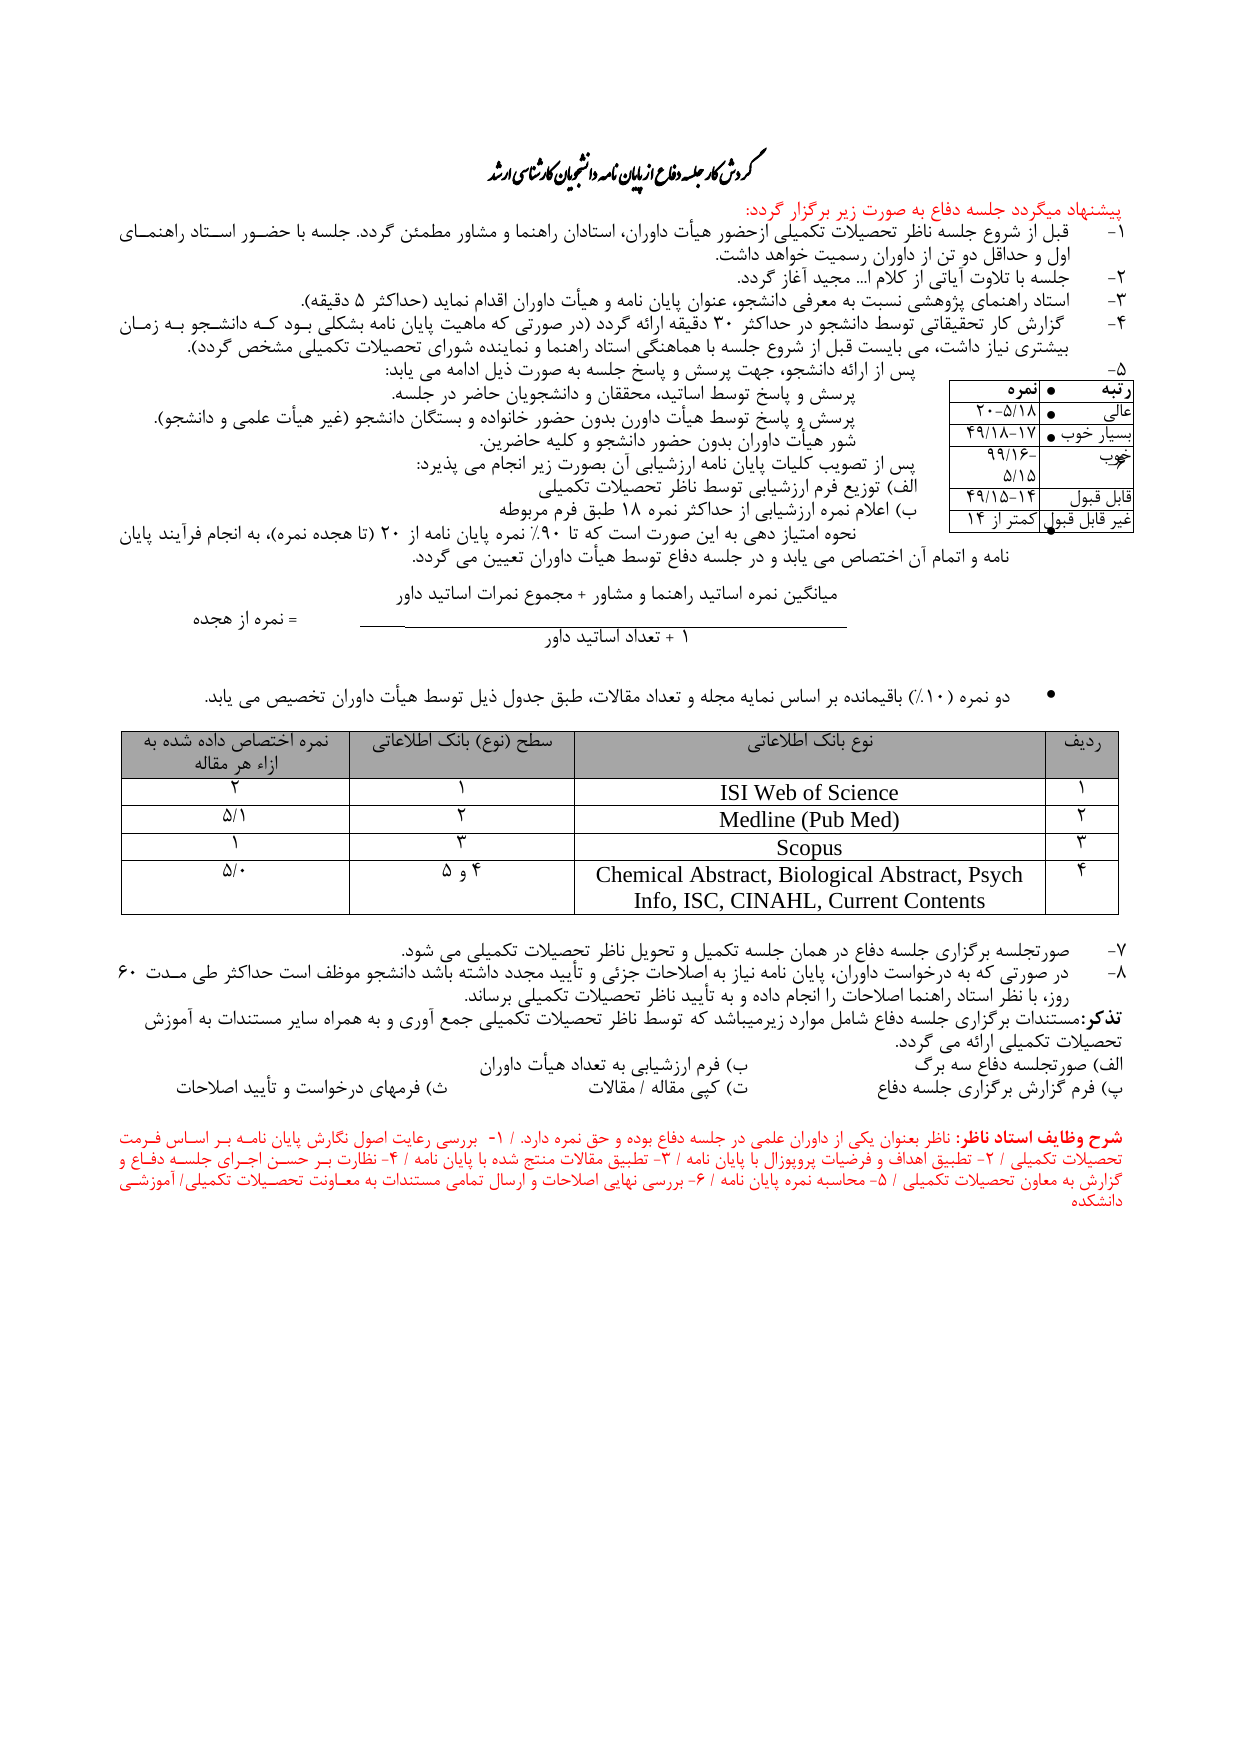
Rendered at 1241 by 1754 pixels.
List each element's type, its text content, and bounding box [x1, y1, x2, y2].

table_cell عالی [1040, 403, 1133, 424]
table_cell کمتر از 14 [950, 511, 1039, 532]
table_cell 5/1 [122, 806, 349, 832]
list = نمره از هجده [118, 610, 372, 633]
table_cell قابل قبول [1040, 489, 1133, 510]
table_cell 1 [350, 779, 574, 805]
list قبل از شروع جلسه ناظر تحصیلات تکمیلی ازحضور هیأت داوران، استادان راهنما و مشاور مطمئن گردد. جلسه با حضور استاد راهنمای اول و حداقل دو تن از داوران رسمیت خواهد داشت. [118, 223, 1107, 269]
table_cell 99/16-5/15 [950, 447, 1039, 488]
table_header رتبه [1040, 381, 1133, 402]
text ب) اعلام نمره ارزشیابی از حداکثر نمره 18 طبق فرم مربوطه [118, 501, 949, 523]
table_cell 2 [1046, 806, 1118, 832]
table_cell 1 [122, 834, 349, 860]
text الف) توزیع فرم ارزشیابی توسط ناظر تحصیلات تکمیلی [118, 478, 949, 501]
list پس از تصویب کلیات پایان نامه ارزشیابی آن بصورت زیر انجام می پذیرد: [118, 455, 949, 478]
table_cell Scopus [575, 834, 1045, 860]
list دو نمره (10%) باقیمانده بر اساس نمایه مجله و تعداد مقالات، طبق جدول ذیل توسط هیأت داوران تخصیص می یابد. [118, 686, 1047, 710]
table_cell بسیار خوب [1040, 425, 1133, 446]
table_cell 3 [1046, 834, 1118, 860]
table_cell 3 [350, 834, 574, 860]
list جلسه با تلاوت آیاتی از کلام ا... مجید آغاز گردد. [118, 269, 1107, 292]
table_cell Medline (Pub Med) [575, 806, 1045, 832]
table_header سطح (نوع) بانک اطلاعاتی [350, 732, 574, 778]
list گزارش کار تحقیقاتی توسط دانشجو در حداکثر 30 دقیقه ارائه گردد (در صورتی که ماهیت پایان نامه بشکلی بود که دانشجو به زمان بیشتری نیاز داشت، می بایست قبل از شروع جلسه با هماهنگی استاد راهنما و نماینده شورای تحصیلات تکمیلی مشخص گردد). [118, 314, 1107, 360]
table_header نمره اختصاص داده شده به ازاء هر مقاله [122, 732, 349, 778]
table_cell 49/18-17 [950, 425, 1039, 446]
list پرسش و پاسخ توسط هیأت داورن بدون حضور خانواده و بستگان دانشجو (غیر هیأت علمی و دانشجو). [118, 407, 949, 431]
text گردش کار جلسه دفاع از پایان نامه دانشجویان کارشناسی ارشد [118, 147, 1122, 200]
text شرح وظایف استاد ناظر: ناظر بعنوان یکی از داوران علمی در جلسه دفاع بوده و حق نمره دارد. / 1- بررسی رعایت اصول نگارش پایان نامه بر اساس فرمت تحصیلات تکمیلی / 2- تطبیق اهداف و فرضیات پروپوزال با پایان نامه / 3- تطبیق مقالات منتج شده با پایان نامه / 4- نظارت بر حسن اجرای جلسه دفاع و گزارش به معاون تحصیلات تکمیلی / 5- محاسبه نمره پایان نامه / 6- بررسی نهایی اصلاحات و ارسال تمامی مستندات به معاونت تحصیلات تکمیلی/ آموزشی دانشکده [118, 1124, 1122, 1213]
table_header نمره [950, 381, 1039, 402]
table_cell 5/0 [122, 861, 349, 914]
table_cell Chemical Abstract, Biological Abstract, Psych Info, ISC, CINAHL, Current Contents [575, 861, 1045, 914]
list نحوه امتیاز دهی به این صورت است که تا 90% نمره پایان نامه از 20 (تا هجده نمره)، به انجام فرآیند پایان نامه و اتمام آن اختصاص می یابد و در جلسه دفاع توسط هیأت داوران تعیین می گردد. [118, 523, 1047, 570]
table_cell 4 [1046, 861, 1118, 914]
list استاد راهنمای پژوهشی نسبت به معرفی دانشجو، عنوان پایان نامه و هیأت داوران اقدام نماید (حداکثر 5 دقیقه). [118, 292, 1107, 314]
table_cell خوب [1040, 447, 1133, 488]
table_cell ISI Web of Science [575, 779, 1045, 805]
list پس از ارائه دانشجو، جهت پرسش و پاسخ جلسه به صورت ذیل ادامه می یابد: [118, 360, 1107, 383]
text تذکر:مستندات برگزاری جلسه دفاع شامل موارد زیرمیباشد که توسط ناظر تحصیلات تکمیلی جمع آوری و به همراه سایر مستندات به آموزش تحصیلات تکمیلی ارائه می گردد. [118, 1010, 1122, 1056]
text الف) صورتجلسه دفاع سه برگ ب) فرم ارزشیابی به تعداد هیأت داوران [118, 1056, 1122, 1078]
table_cell 20-5/18 [950, 403, 1039, 424]
table_cell 4 و 5 [350, 861, 574, 914]
list صورتجلسه برگزاری جلسه دفاع در همان جلسه تکمیل و تحویل ناظر تحصیلات تکمیلی می شود. [118, 941, 1107, 964]
table_cell 2 [122, 779, 349, 805]
table_header ردیف [1046, 732, 1118, 778]
table_cell 49/15-14 [950, 489, 1039, 510]
table_cell 2 [350, 806, 574, 832]
table_cell غیر قابل قبول [1040, 511, 1133, 532]
text پیشنهاد میگردد جلسه دفاع به صورت زیر برگزار گردد: [118, 200, 1122, 223]
table_header نوع بانک اطلاعاتی [575, 732, 1045, 778]
table_cell 1 [1046, 779, 1118, 805]
list شور هیأت داوران بدون حضور دانشجو و کلیه حاضرین. [118, 431, 949, 455]
text پ) فرم گزارش برگزاری جلسه دفاع ت) کپی مقاله / مقالات ث) فرمهای درخواست و تأیید اصلاحات [118, 1078, 1122, 1101]
list در صورتی که به درخواست داوران، پایان نامه نیاز به اصلاحات جزئی و تأیید مجدد داشته باشد دانشجو موظف است حداکثر طی مدت 60 روز، با نظر استاد راهنما اصلاحات را انجام داده و به تأیید ناظر تحصیلات تکمیلی برساند. [118, 964, 1107, 1010]
list پرسش و پاسخ توسط اساتید، محققان و دانشجویان حاضر در جلسه. [118, 383, 949, 407]
